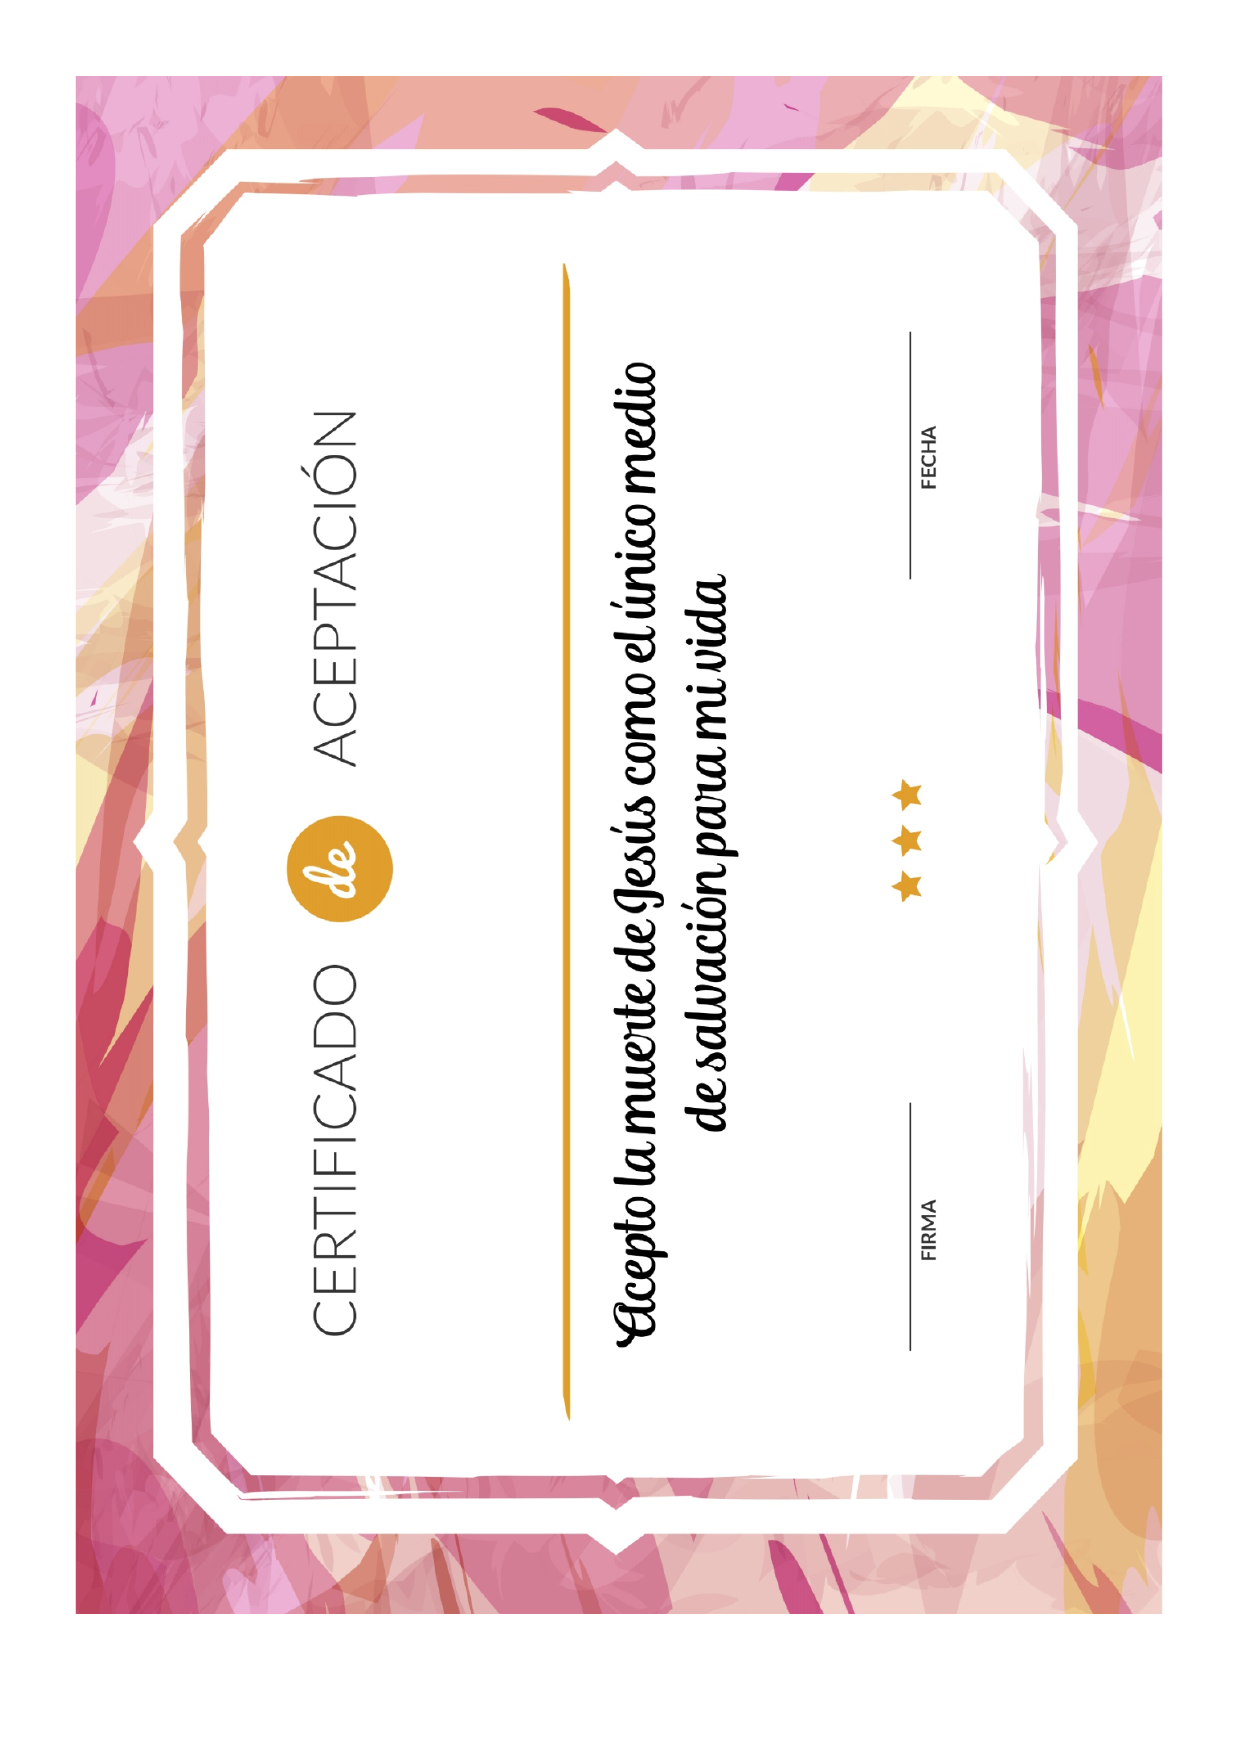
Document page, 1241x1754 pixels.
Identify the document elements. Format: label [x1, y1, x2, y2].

picture [77, 77, 1163, 1614]
